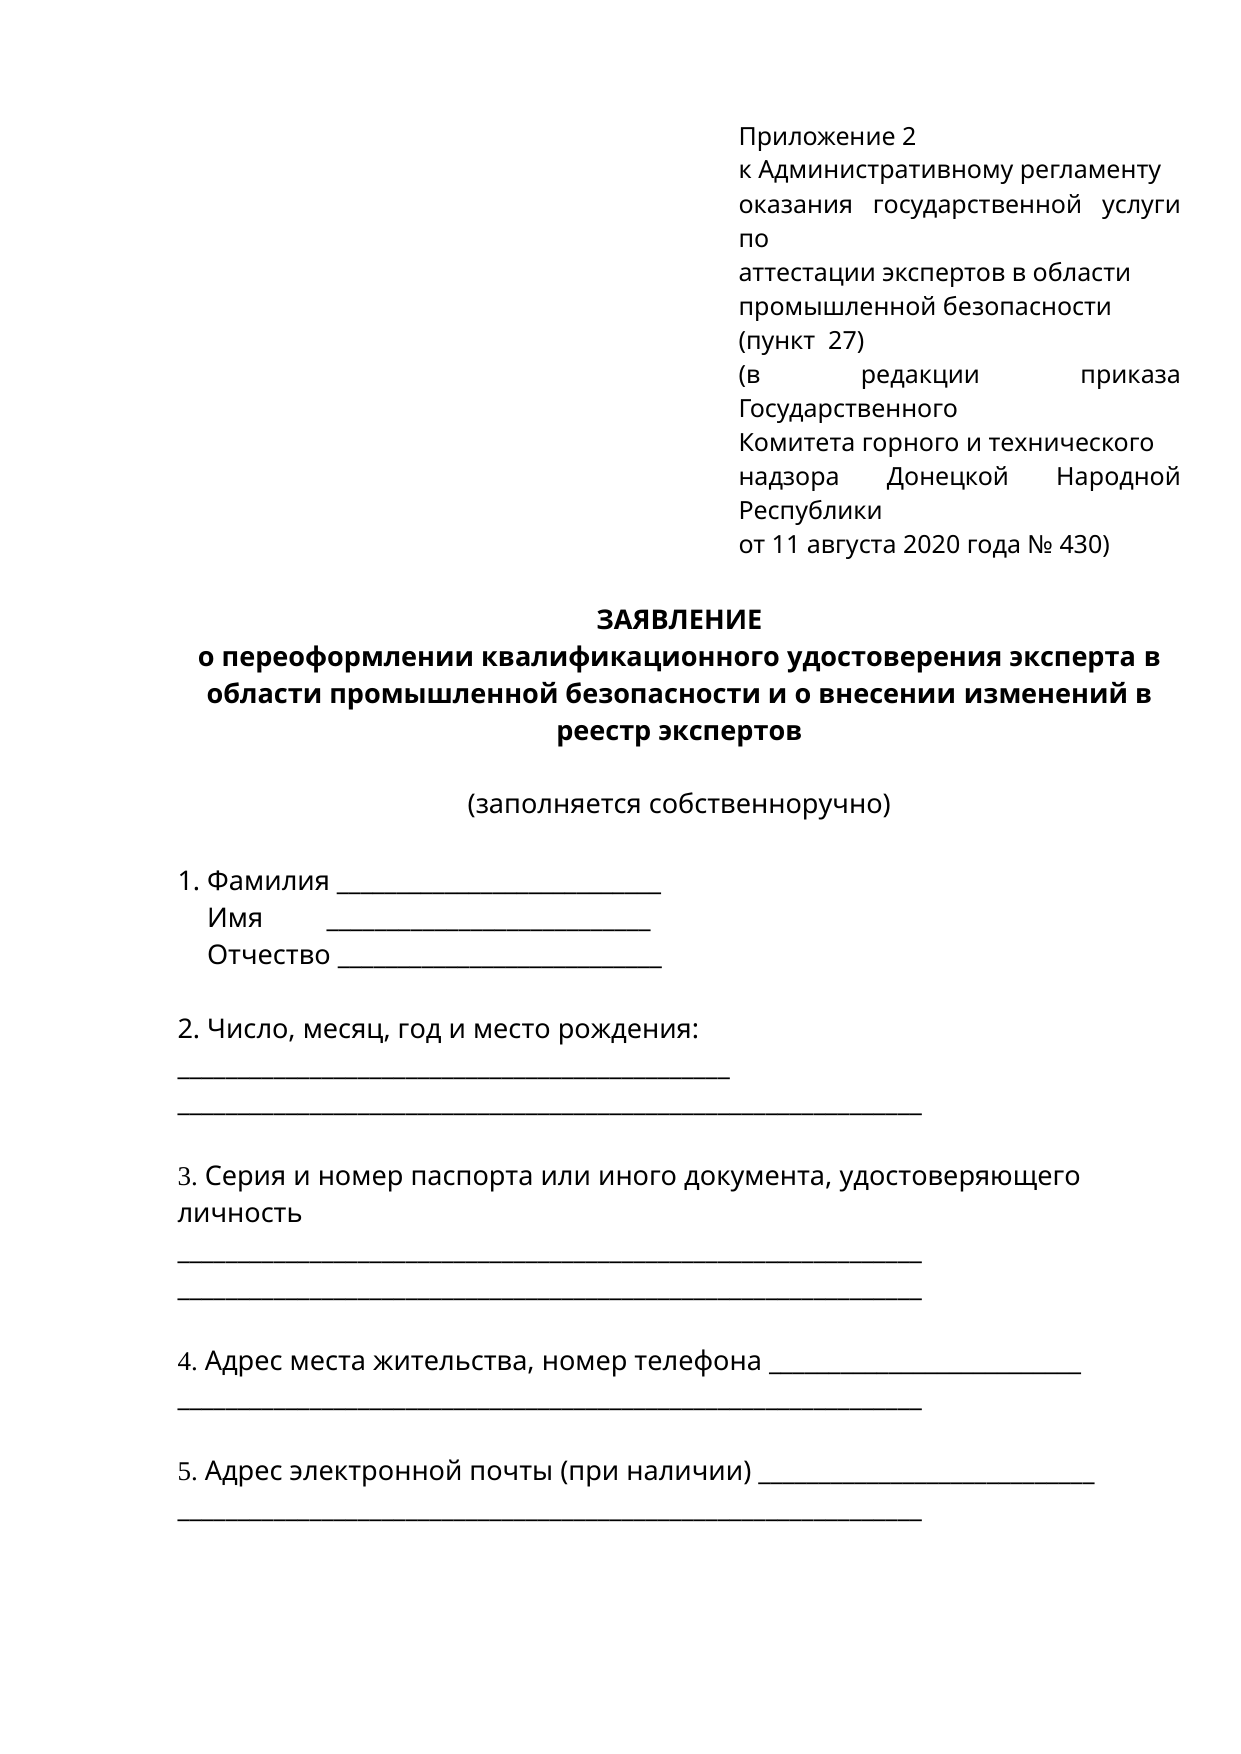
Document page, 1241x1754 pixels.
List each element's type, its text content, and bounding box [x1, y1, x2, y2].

text (в редакции приказа Государственного [738, 357, 1181, 425]
text Имя ___________________________ [177, 898, 1181, 935]
text 2. Число, месяц, год и место рождения: ______________________________________________ [177, 1009, 1181, 1083]
text ______________________________________________________________ [177, 1267, 1181, 1304]
text 5. Адрес электронной почты (при наличии) ____________________________ [177, 1452, 1181, 1488]
text оказания государственной услуги по [738, 186, 1181, 254]
text о переоформлении квалификационного удостоверения эксперта в области промышленной безопасности и о внесении изменений в реестр экспертов [177, 637, 1181, 748]
text аттестации экспертов в области [738, 254, 1181, 288]
text Приложение 2 [738, 118, 1181, 152]
text (заполняется собственноручно) [177, 785, 1181, 822]
text от 11 августа 2020 года № 430) [738, 527, 1181, 561]
text 3. Серия и номер паспорта или иного документа, удостоверяющего личность [177, 1157, 1181, 1230]
text Комитета горного и технического [738, 425, 1181, 459]
text ______________________________________________________________ [177, 1378, 1181, 1415]
text ______________________________________________________________ [177, 1230, 1181, 1267]
text ______________________________________________________________ [177, 1083, 1181, 1120]
text промышленной безопасности [738, 288, 1181, 322]
text (пункт 27) [738, 322, 1181, 357]
text Отчество ___________________________ [177, 935, 1181, 972]
text 1. Фамилия ___________________________ [177, 862, 1181, 898]
text ЗАЯВЛЕНИЕ [177, 601, 1181, 637]
text 4. Адрес места жительства, номер телефона __________________________ [177, 1341, 1181, 1378]
text ______________________________________________________________ [177, 1488, 1181, 1525]
text к Административному регламенту [738, 152, 1181, 186]
text надзора Донецкой Народной Республики [738, 459, 1181, 527]
